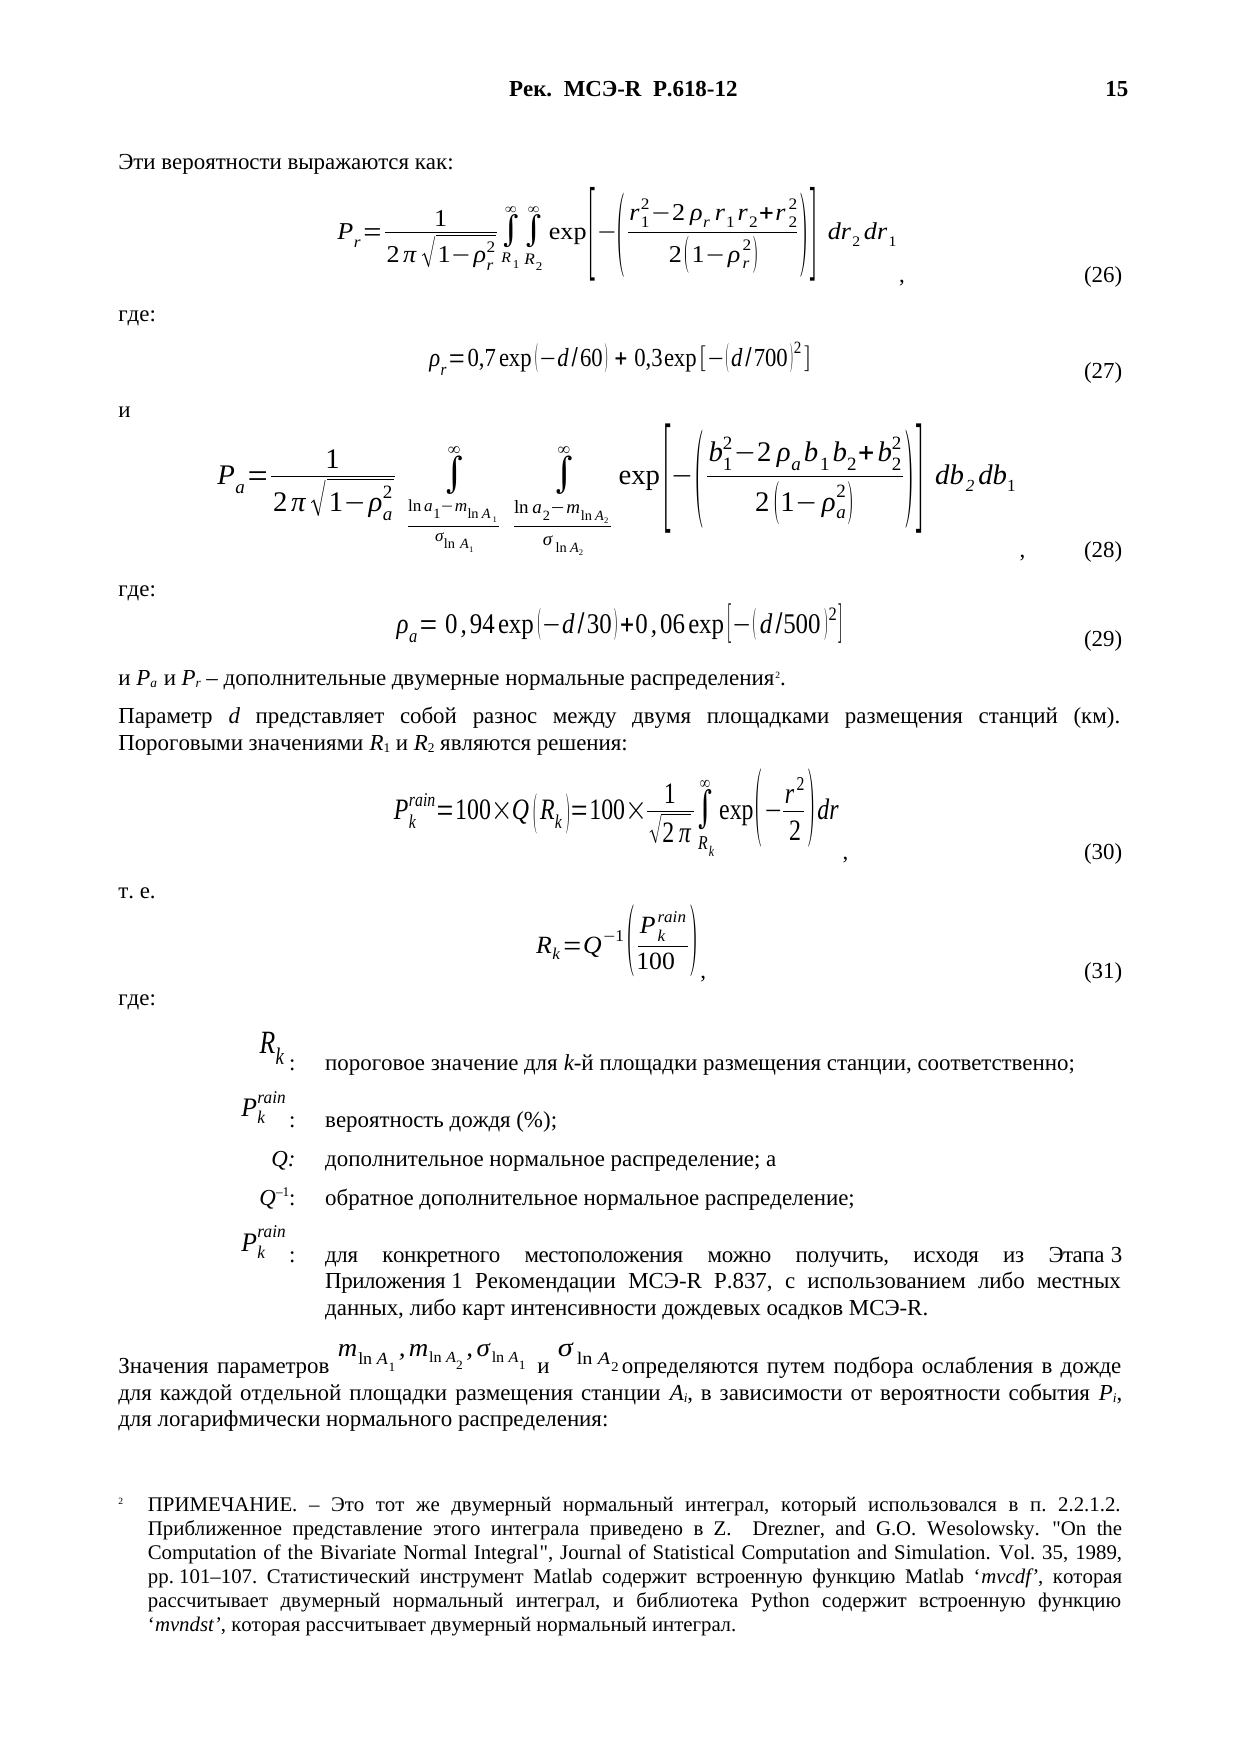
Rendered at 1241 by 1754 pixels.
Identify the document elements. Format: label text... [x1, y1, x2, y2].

text где: [118, 300, 1122, 327]
text (27) [118, 339, 1122, 384]
text где: [118, 574, 1122, 601]
text , (26) [118, 187, 1122, 288]
text , (31) [118, 904, 1122, 984]
text Q: дополнительное нормальное распределение; а [118, 1145, 1122, 1172]
text и Pa и Pr – дополнительные двумерные нормальные распределения. [118, 664, 1122, 690]
text т. е. [118, 877, 1122, 904]
text где: [118, 984, 1122, 1010]
text : пороговое значение для k-й площадки размещения станции, соответственно; [118, 1022, 1122, 1076]
text и [118, 396, 1122, 423]
text : вероятность дождя (%); [118, 1088, 1122, 1133]
text Параметр d представляет собой разнос между двумя площадками размещения станций (км). Пороговыми значениями R1 и R2 являются решения: [118, 703, 1122, 755]
text : для конкретного местоположения можно получить, исходя из Этапа 3 Приложения 1 Рекомендации МСЭ-R P.837, с использованием либо местных данных, либо карт интенсивности дождевых осадков МСЭ-R. [118, 1223, 1122, 1320]
text Эти вероятности выражаются как: [118, 148, 1122, 174]
text Значения параметров и определяются путем подбора ослабления в дожде для каждой отдельной площадки размещения станции Ai, в зависимости от вероятности события Pi, для логарифмически нормального распределения: [118, 1333, 1122, 1431]
text , (28) [118, 423, 1122, 562]
text (29) [118, 601, 1122, 651]
text , (30) [118, 768, 1122, 865]
text Q–1: обратное дополнительное нормальное распределение; [118, 1184, 1122, 1210]
